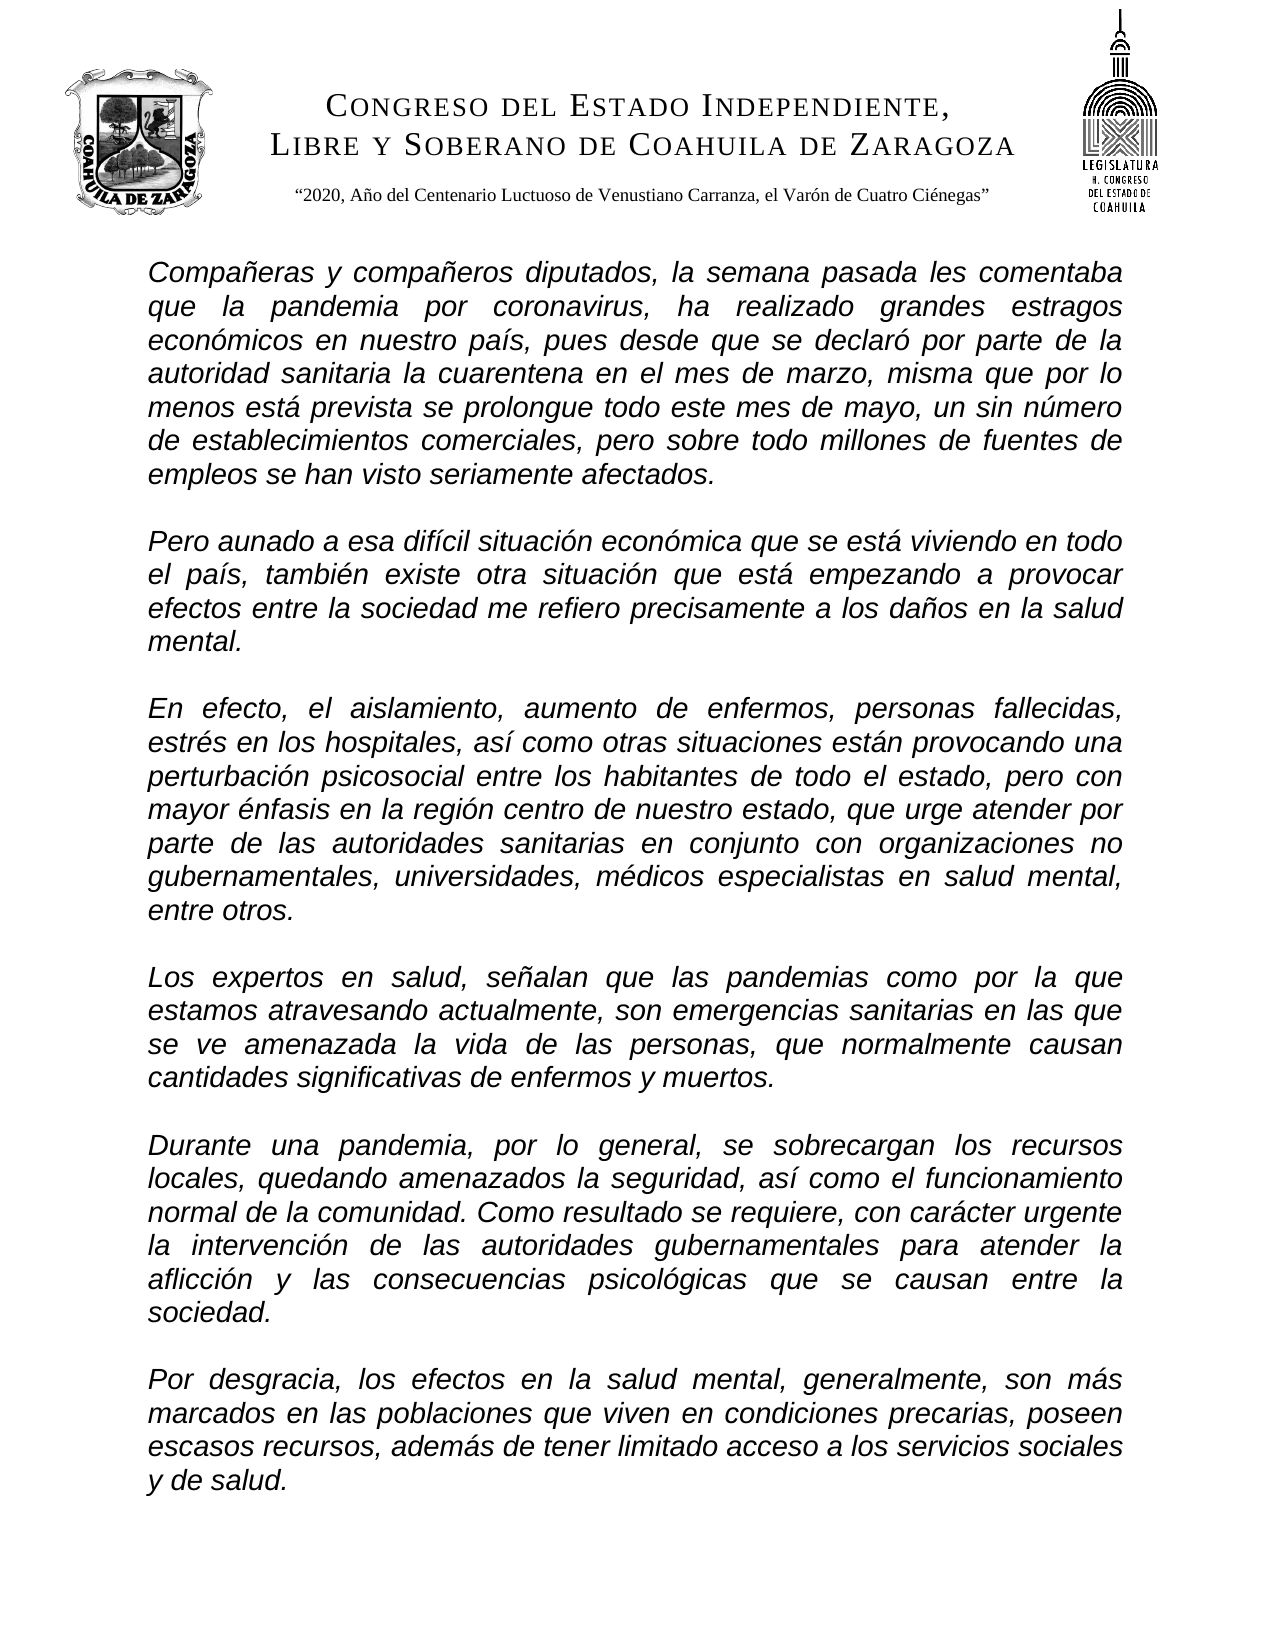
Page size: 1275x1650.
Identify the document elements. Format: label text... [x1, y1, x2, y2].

text Pero aunado a esa difícil situación económica que se está viviendo en todo el país, también existe otra situación que está empezando a provocar efectos entre la sociedad me refiero precisamente a los daños en la salud mental. [148, 524, 1127, 658]
text En efecto, el aislamiento, aumento de enfermos, personas fallecidas, estrés en los hospitales, así como otras situaciones están provocando una perturbación psicosocial entre los habitantes de todo el estado, pero con mayor énfasis en la región centro de nuestro estado, que urge atender por parte de las autoridades sanitarias en conjunto con organizaciones no gubernamentales, universidades, médicos especialistas en salud mental, entre otros. [295, 692, 1127, 926]
text Los expertos en salud, señalan que las pandemias como por la que estamos atravesando actualmente, son emergencias sanitarias en las que se ve amenazada la vida de las personas, que normalmente causan cantidades significativas de enfermos y muertos. [148, 960, 1127, 1094]
text Compañeras y compañeros diputados, la semana pasada les comentaba que la pandemia por coronavirus, ha realizado grandes estragos económicos en nuestro país, pues desde que se declaró por parte de la autoridad sanitaria la cuarentena en el mes de marzo, misma que por lo menos está prevista se prolongue todo este mes de mayo, un sin número de establecimientos comerciales, pero sobre todo millones de fuentes de empleos se han visto seriamente afectados. [148, 256, 1127, 490]
picture [64, 69, 213, 215]
text Por desgracia, los efectos en la salud mental, generalmente, son más marcados en las poblaciones que viven en condiciones precarias, poseen escasos recursos, además de tener limitado acceso a los servicios sociales y de salud. [148, 1362, 1127, 1497]
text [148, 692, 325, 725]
picture [1083, 9, 1158, 212]
text Durante una pandemia, por lo general, se sobrecargan los recursos locales, quedando amenazados la seguridad, así como el funcionamiento normal de la comunidad. Como resultado se requiere, con carácter urgente la intervención de las autoridades gubernamentales para atender la aflicción y las consecuencias psicológicas que se causan entre la sociedad. [148, 1128, 1127, 1329]
